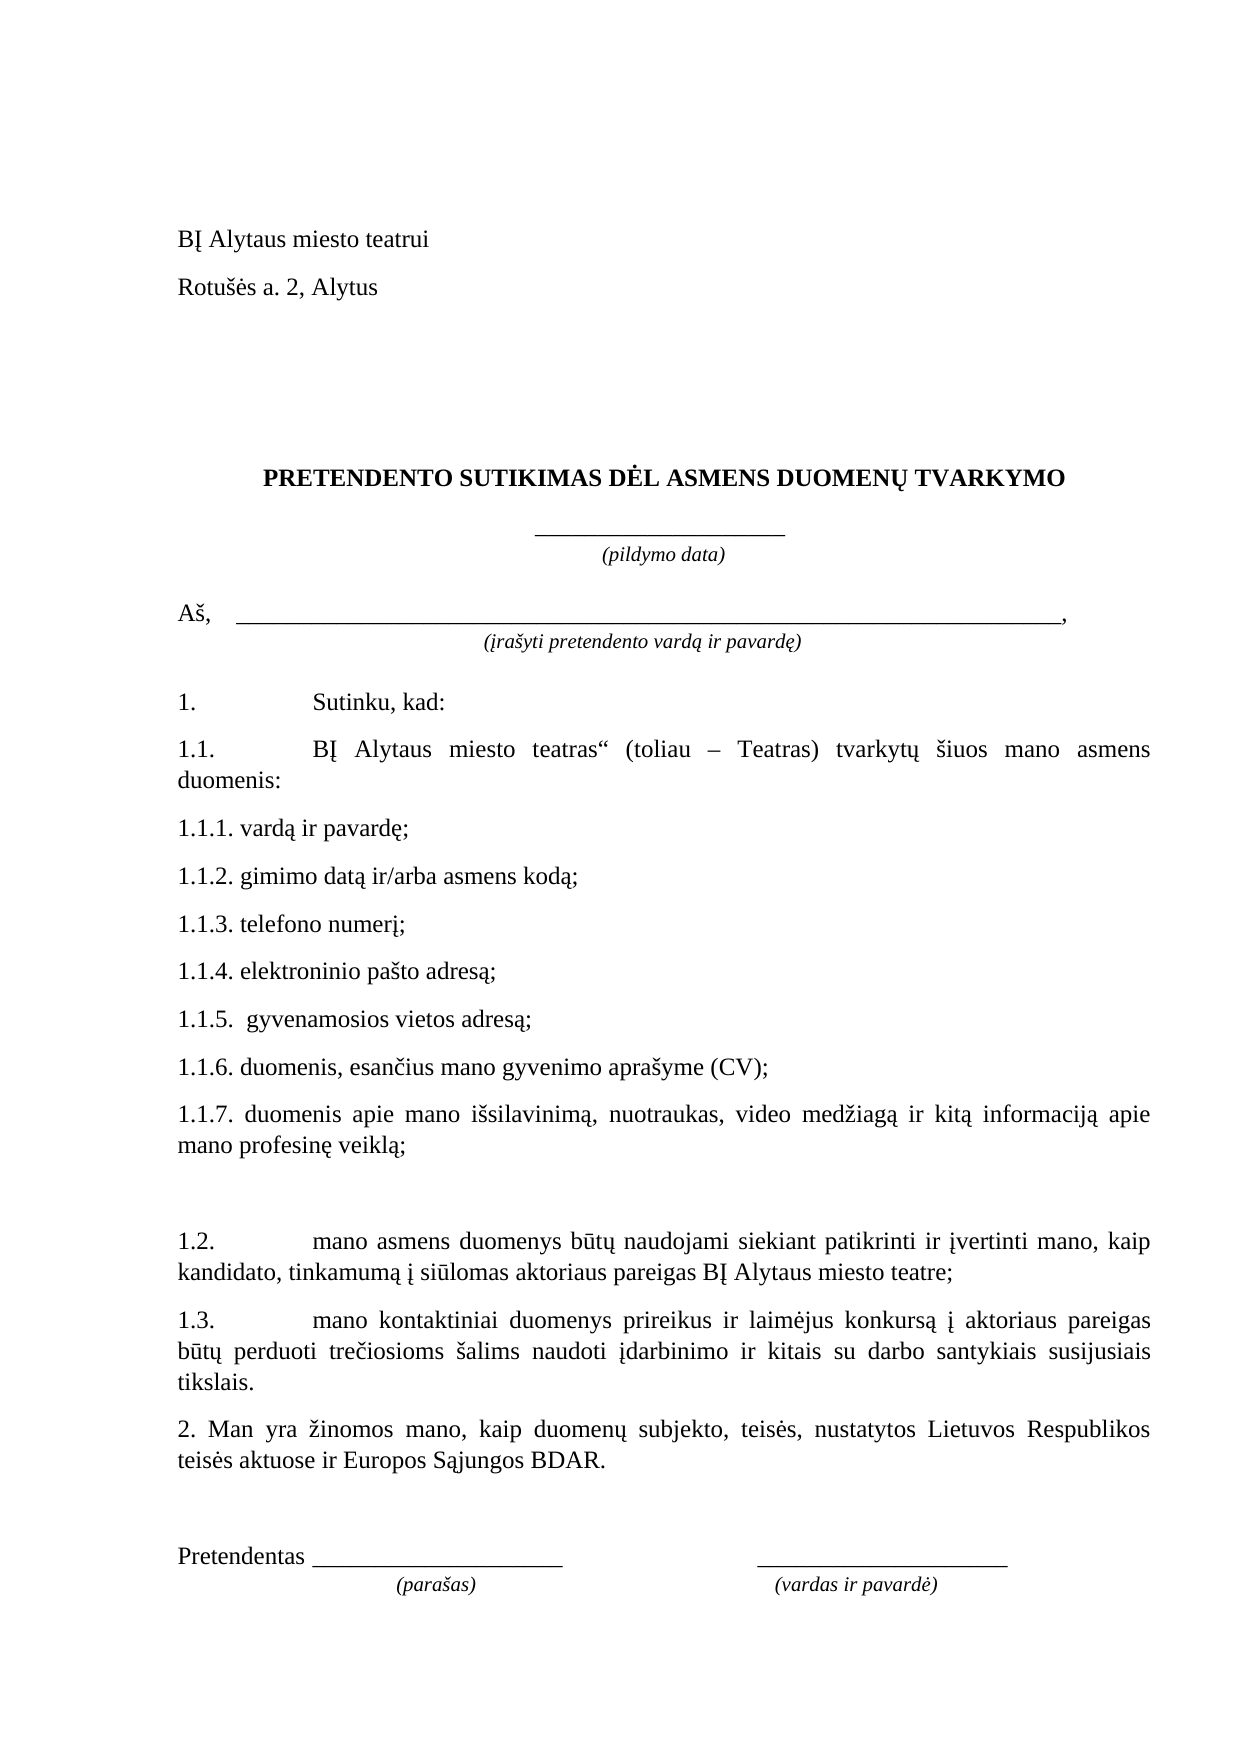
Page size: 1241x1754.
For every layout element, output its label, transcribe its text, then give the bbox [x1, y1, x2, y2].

text (parašas) (vardas ir pavardė) [177, 1572, 1152, 1596]
text 1.1.6. duomenis, esančius mano gyvenimo aprašyme (CV); [177, 1052, 1152, 1081]
text 1.1. BĮ Alytaus miesto teatras“ (toliau – Teatras) tvarkytų šiuos mano asmens duomenis: [177, 734, 1152, 794]
text 1.1.1. vardą ir pavardę; [177, 813, 1152, 842]
text 1.1.7. duomenis apie mano išsilavinimą, nuotraukas, video medžiagą ir kitą informaciją apie mano profesinę veiklą; [177, 1099, 1152, 1159]
text (pildymo data) [177, 541, 1152, 566]
text (įrašyti pretendento vardą ir pavardę) [177, 629, 1152, 653]
text ____________________ [447, 510, 1152, 539]
text Rotušės a. 2, Alytus [177, 272, 1152, 301]
text 1. Sutinku, kad: [177, 687, 1152, 716]
text 2. Man yra žinomos mano, kaip duomenų subjekto, teisės, nustatytos Lietuvos Respublikos teisės aktuose ir Europos Sąjungos BDAR. [177, 1414, 1152, 1474]
text BĮ Alytaus miesto teatrui [177, 224, 1152, 253]
text 1.1.2. gimimo datą ir/arba asmens kodą; [177, 861, 1152, 890]
text 1.1.5. gyvenamosios vietos adresą; [177, 1004, 1152, 1033]
text Pretendentas ____________________ ____________________ [177, 1541, 1152, 1570]
text 1.2. mano asmens duomenys būtų naudojami siekiant patikrinti ir įvertinti mano, kaip kandidato, tinkamumą į siūlomas aktoriaus pareigas BĮ Alytaus miesto teatre; [177, 1226, 1152, 1286]
text 1.1.3. telefono numerį; [177, 909, 1152, 937]
text 1.1.4. elektroninio pašto adresą; [177, 956, 1152, 985]
text Aš, __________________________________________________________________, [177, 598, 1152, 627]
text PRETENDENTO SUTIKIMAS DĖL ASMENS DUOMENŲ TVARKYMO [177, 463, 1152, 491]
text 1.3. mano kontaktiniai duomenys prireikus ir laimėjus konkursą į aktoriaus pareigas būtų perduoti trečiosioms šalims naudoti įdarbinimo ir kitais su darbo santykiais susijusiais tikslais. [177, 1305, 1152, 1396]
